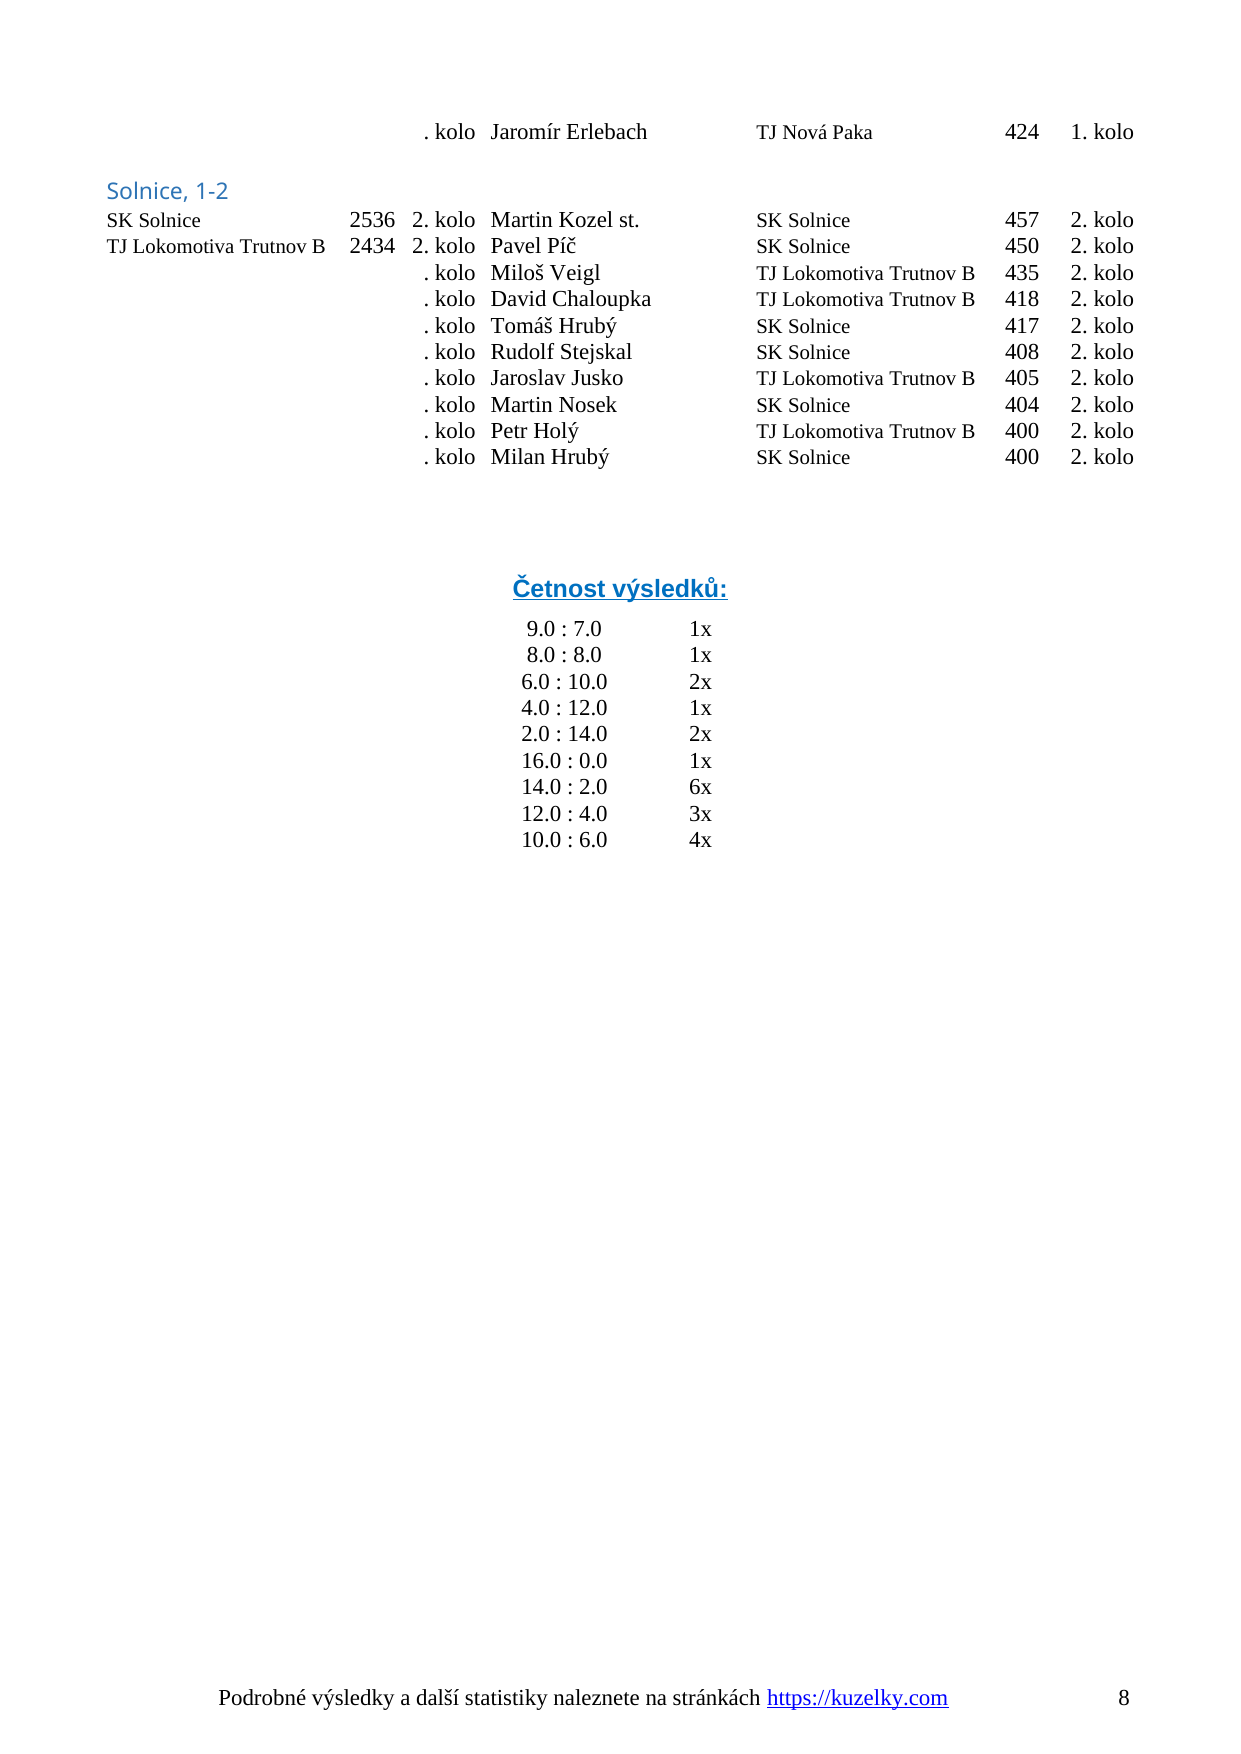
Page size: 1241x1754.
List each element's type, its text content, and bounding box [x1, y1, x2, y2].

text . kolo David Chaloupka TJ Lokomotiva Trutnov B 418 2. kolo [106, 285, 1134, 312]
text TJ Lokomotiva Trutnov B 2434 2. kolo Pavel Píč SK Solnice 450 2. kolo [106, 233, 1134, 259]
text Četnost výsledků: [94, 574, 1145, 603]
text . kolo Jaroslav Jusko TJ Lokomotiva Trutnov B 405 2. kolo [106, 364, 1134, 391]
text 6.0 : 10.0 2x [106, 668, 1134, 694]
text . kolo Jaromír Erlebach TJ Nová Paka 424 1. kolo [106, 118, 1134, 144]
text 9.0 : 7.0 1x [106, 615, 1134, 641]
text 2.0 : 14.0 2x [106, 721, 1134, 747]
text 8.0 : 8.0 1x [106, 641, 1134, 668]
text 14.0 : 2.0 6x [106, 773, 1134, 799]
text 4.0 : 12.0 1x [106, 694, 1134, 721]
text . kolo Martin Nosek SK Solnice 404 2. kolo [106, 391, 1134, 417]
text 16.0 : 0.0 1x [106, 747, 1134, 773]
text 12.0 : 4.0 3x [106, 799, 1134, 826]
subtitle Solnice, 1-2 [106, 175, 1134, 206]
text . kolo Milan Hrubý SK Solnice 400 2. kolo [106, 443, 1134, 470]
text . kolo Petr Holý TJ Lokomotiva Trutnov B 400 2. kolo [106, 417, 1134, 443]
text . kolo Miloš Veigl TJ Lokomotiva Trutnov B 435 2. kolo [106, 259, 1134, 285]
text . kolo Tomáš Hrubý SK Solnice 417 2. kolo [106, 312, 1134, 338]
text 10.0 : 6.0 4x [106, 826, 1134, 852]
text . kolo Rudolf Stejskal SK Solnice 408 2. kolo [106, 338, 1134, 364]
text SK Solnice 2536 2. kolo Martin Kozel st. SK Solnice 457 2. kolo [106, 206, 1134, 233]
